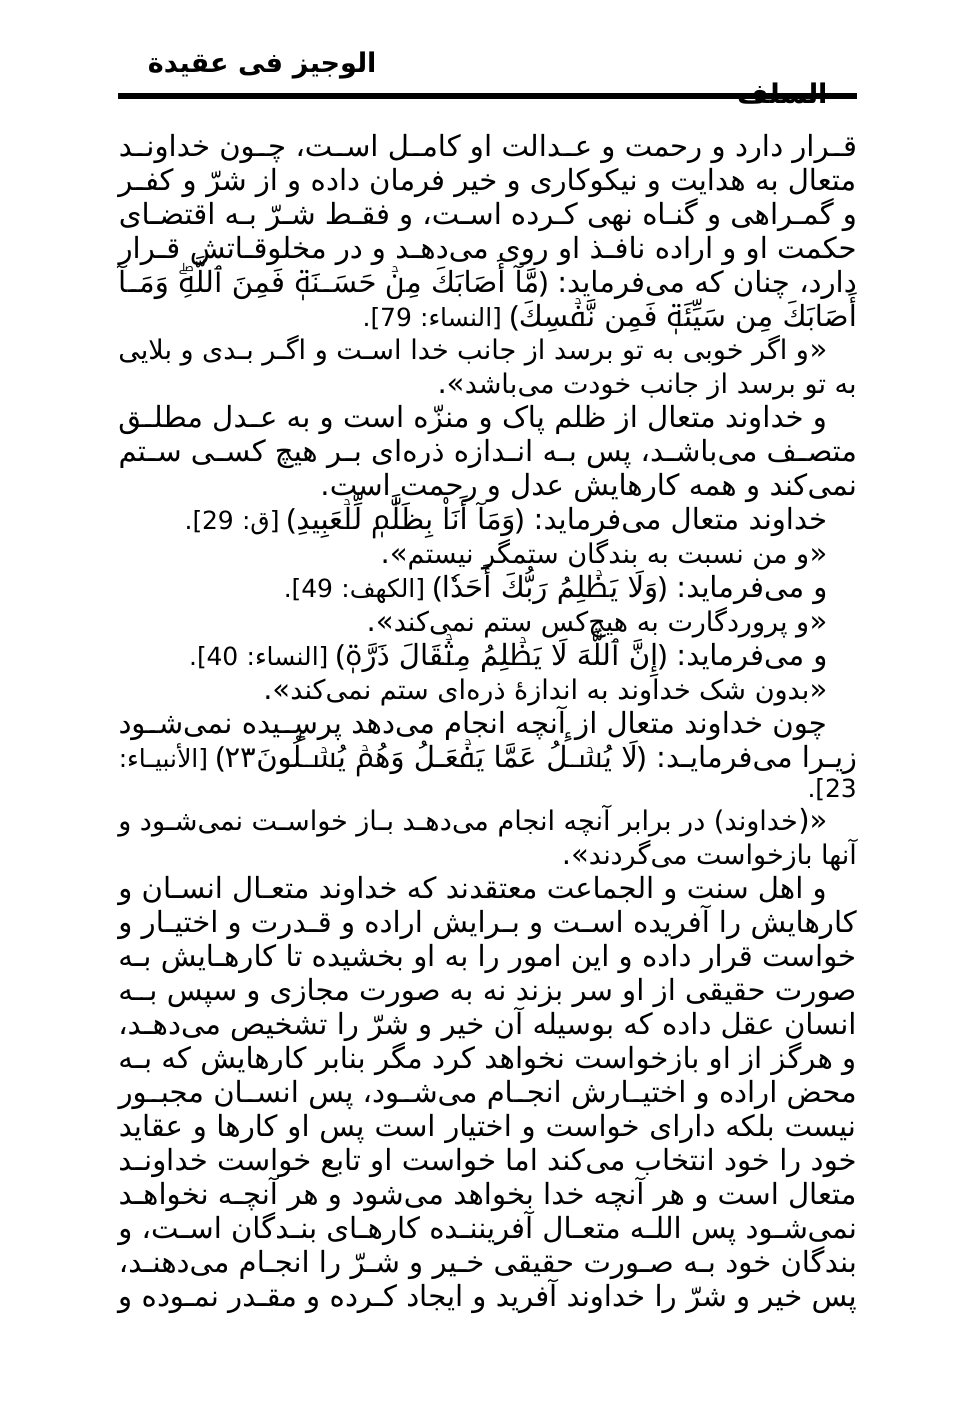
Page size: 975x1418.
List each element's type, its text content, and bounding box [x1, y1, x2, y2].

text «(خداوند) در برابر آنچه انجام می‌دهد باز خواست نمی‌شود و آنها بازخواست می‌گردند». [118, 803, 857, 871]
text «و اگر خوبی به تو برسد از جانب خدا است و اگر بدی و بلایی به تو برسد از جانب خودت می‌باشد». [118, 333, 857, 401]
text «و من نسبت به بندگان ستمگر نیستم». [118, 537, 857, 571]
text «و پروردگارت به هیچ‌کس ستم نمی‌کند». [118, 604, 857, 638]
text خداوند متعال می‌فرماید: ﴿وَمَآ أَنَا۠ بِظَلَّٰمٖ لِّلۡعَبِيدِ﴾ [ق: 29]. [118, 503, 857, 537]
text و خداوند متعال از ظلم پاک و منزّه است و به عدل مطلق متصف می‌باشد، پس به اندازه ذره‌ای بر هیچ کسی ستم نمی‌کند و همه کارهایش عدل و رحمت است. [118, 401, 857, 503]
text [118, 871, 857, 1313]
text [118, 129, 857, 333]
text و می‌فرماید: ﴿إِنَّ ٱللَّهَ لَا يَظۡلِمُ مِثۡقَالَ ذَرَّةٖ﴾ [النساء: 40]. [118, 638, 857, 672]
text «بدون شک خداوند به اندازۀ ذره‌ای ستم نمی‌کند». [118, 672, 857, 706]
text و می‌فرماید: ﴿وَلَا يَظۡلِمُ رَبُّكَ أَحَدٗا﴾ [الکهف: 49]. [118, 571, 857, 604]
text چون خداوند متعال از آنچه انجام می‌دهد پرسیده نمی‌شود زیرا می‌فرماید: ﴿لَا يُسۡ‍َٔلُ عَمَّا يَفۡعَلُ وَهُمۡ يُسۡ‍َٔلُونَ٢٣﴾ [الأنبیاء: 23]. [118, 706, 857, 803]
